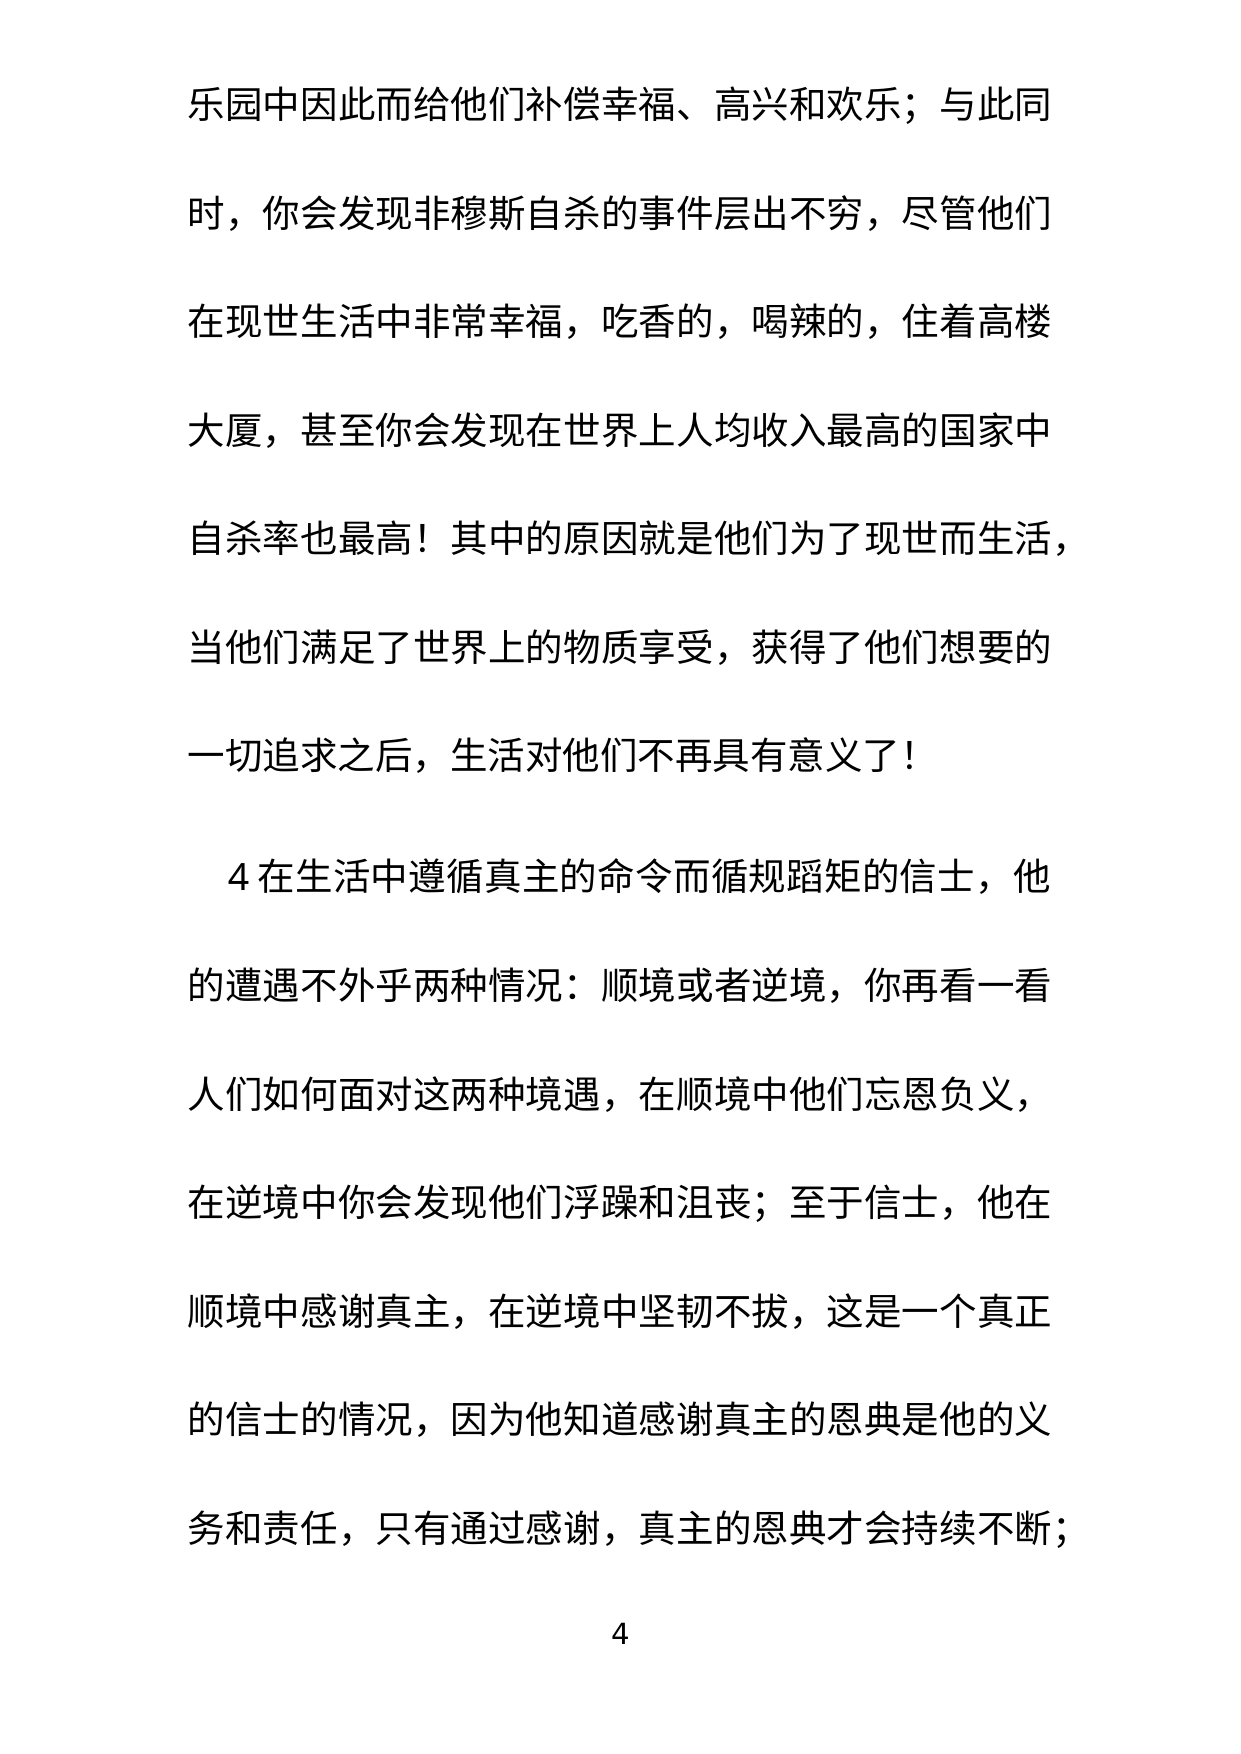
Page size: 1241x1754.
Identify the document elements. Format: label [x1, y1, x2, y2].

text [187, 847, 1053, 1553]
text [187, 75, 1053, 780]
